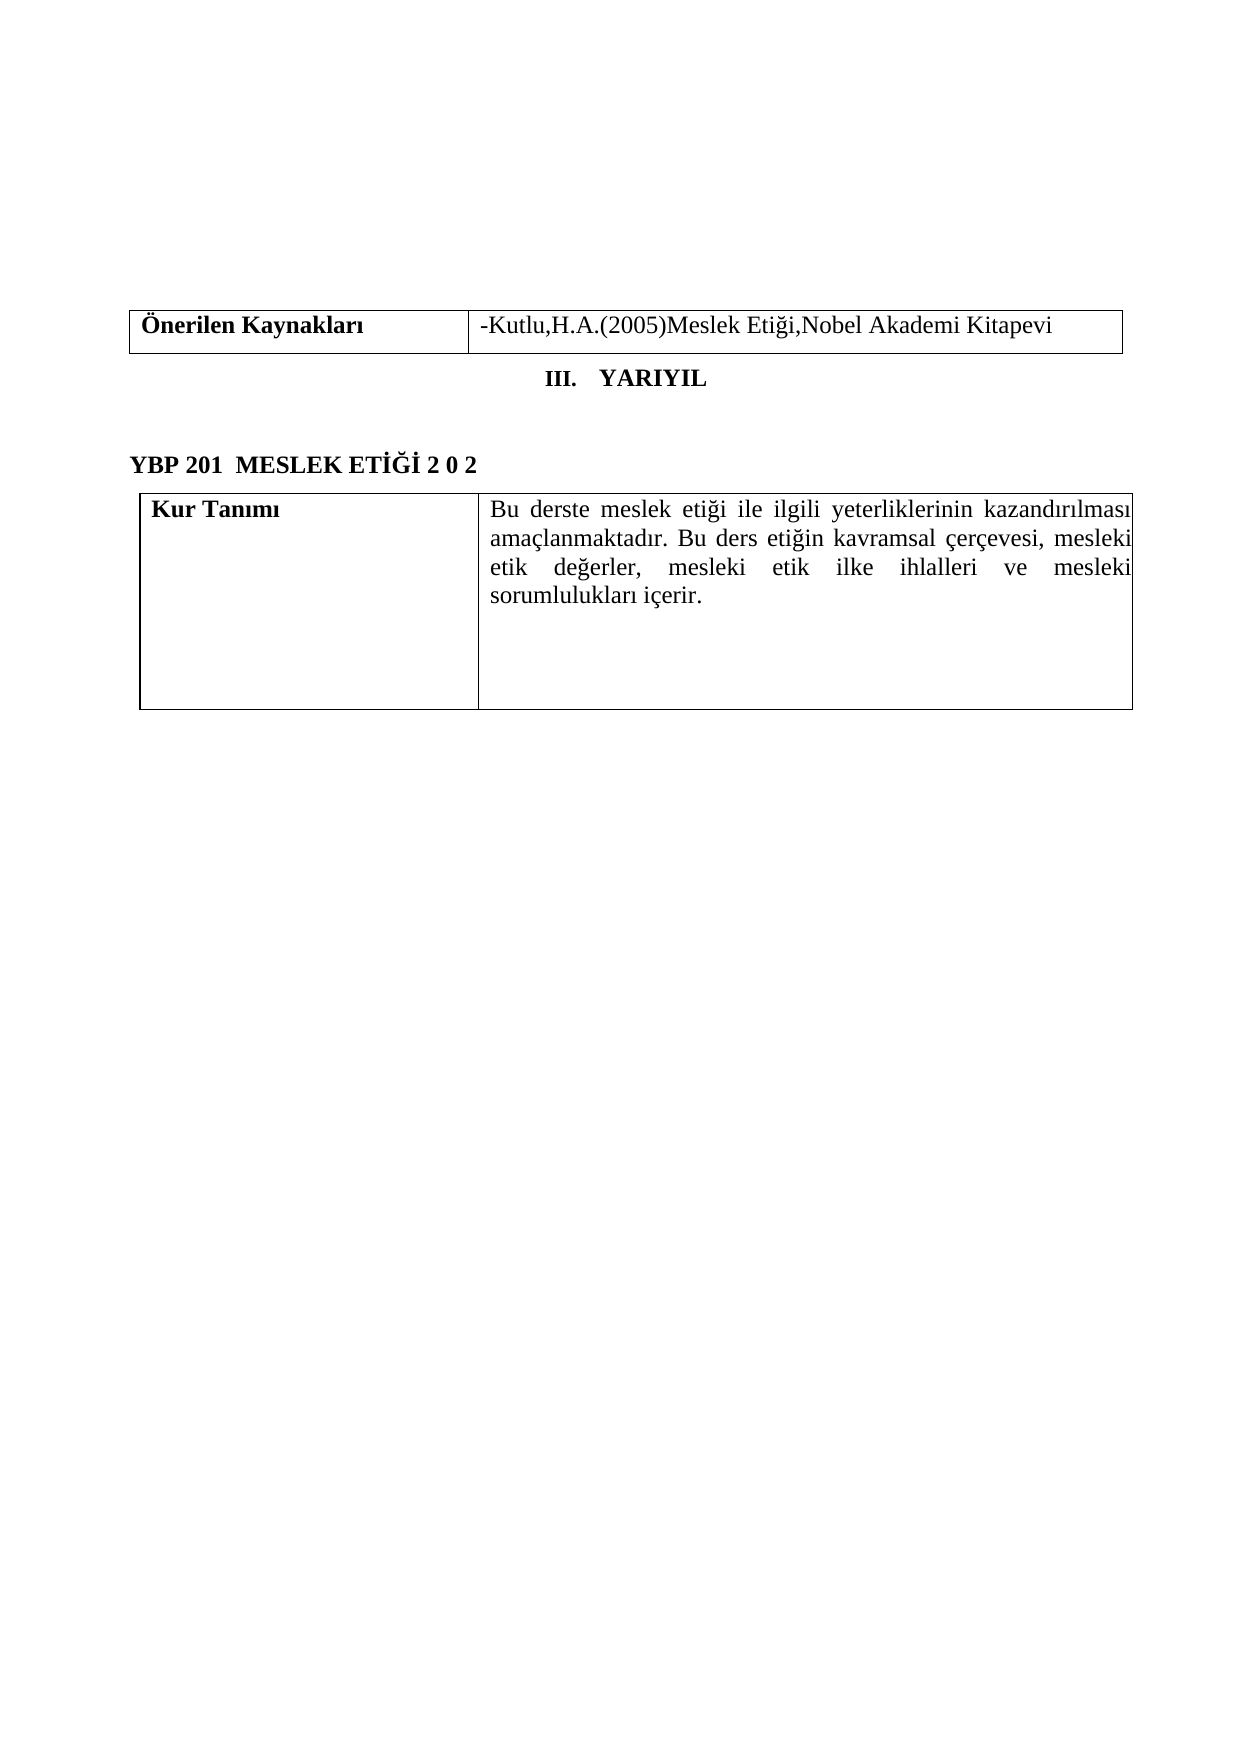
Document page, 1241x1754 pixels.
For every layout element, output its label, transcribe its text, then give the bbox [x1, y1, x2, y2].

list YARIYIL YBP 201 MESLEK ETİĞİ 2 0 2 [129, 363, 707, 478]
table_header -Kutlu,H.A.(2005)Meslek Etiği,Nobel Akademi Kitapevi [469, 311, 1122, 353]
table_header Önerilen Kaynakları [130, 311, 468, 353]
